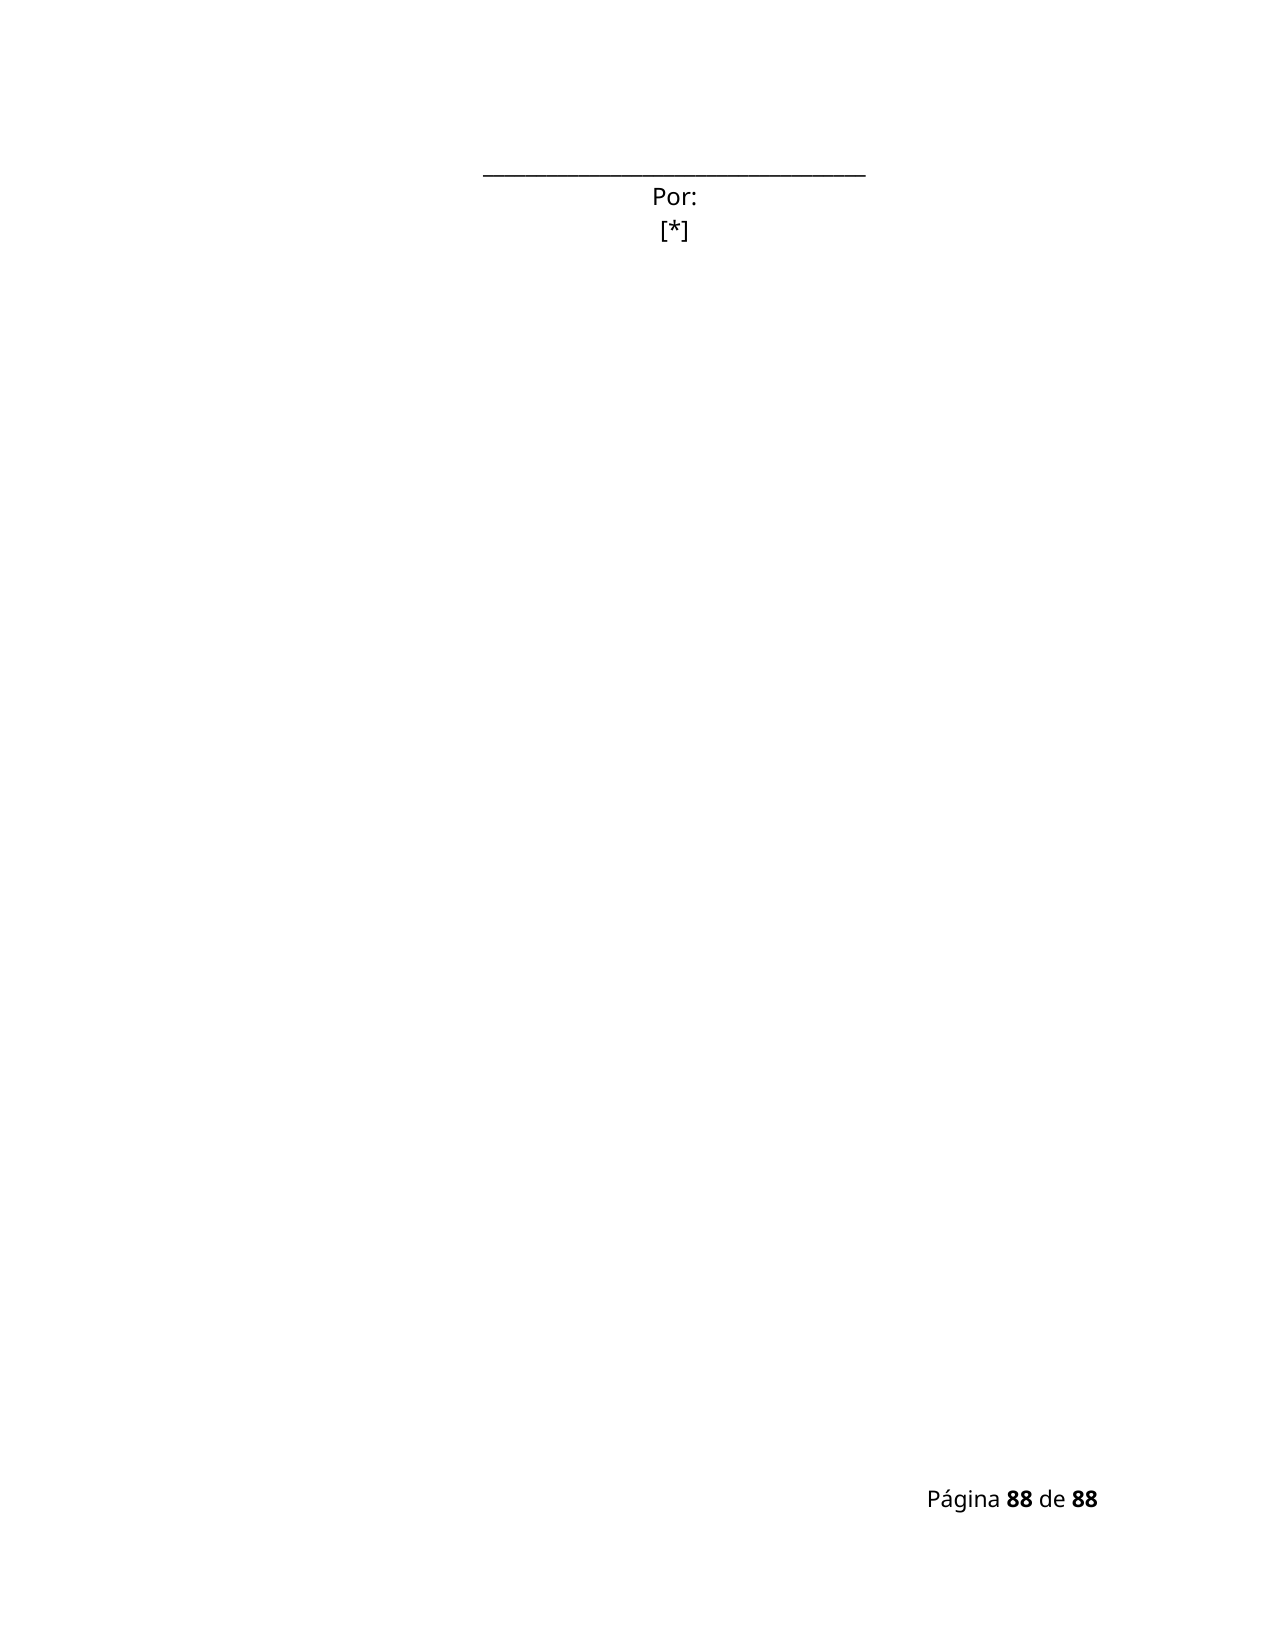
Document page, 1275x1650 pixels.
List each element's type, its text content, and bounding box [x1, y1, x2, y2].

text [*] [177, 213, 1098, 245]
text Por: [177, 180, 1098, 213]
text ____________________________________ [177, 148, 1098, 180]
